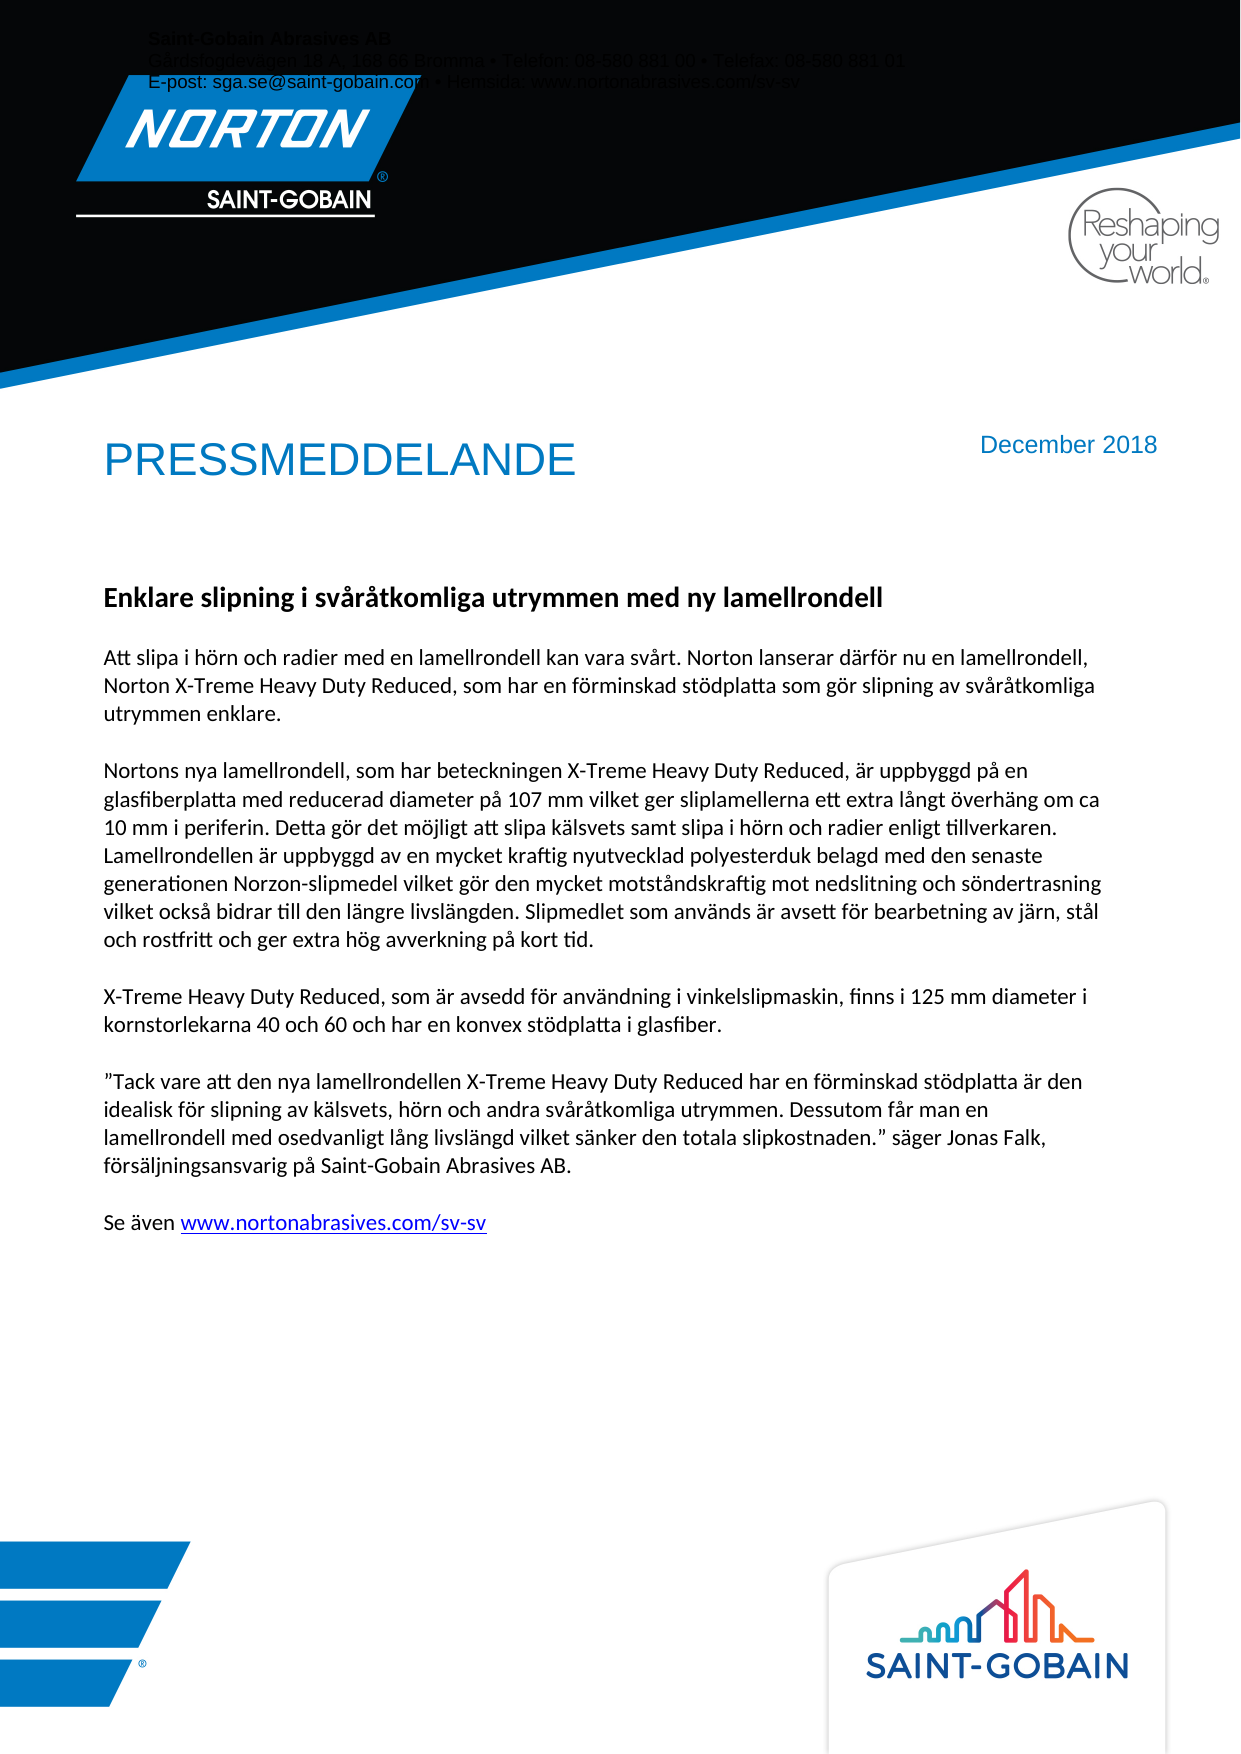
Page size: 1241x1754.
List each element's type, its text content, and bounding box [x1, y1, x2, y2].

text ”Tack vare att den nya lamellrondellen X-Treme Heavy Duty Reduced har en förminskad stödplatta är den idealisk för slipning av kälsvets, hörn och andra svåråtkomliga utrymmen. Dessutom får man en lamellrondell med osedvanligt lång livslängd vilket sänker den totala slipkostnaden.” säger Jonas Falk, försäljningsansvarig på Saint-Gobain Abrasives AB. [103, 1067, 1107, 1179]
text Nortons nya lamellrondell, som har beteckningen X-Treme Heavy Duty Reduced, är uppbyggd på en glasfiberplatta med reducerad diameter på 107 mm vilket ger sliplamellerna ett extra långt överhäng om ca 10 mm i periferin. Detta gör det möjligt att slipa kälsvets samt slipa i hörn och radier enligt tillverkaren. Lamellrondellen är uppbyggd av en mycket kraftig nyutvecklad polyesterduk belagd med den senaste generationen Norzon-slipmedel vilket gör den mycket motståndskraftig mot nedslitning och söndertrasning vilket också bidrar till den längre livslängden. Slipmedlet som används är avsett för bearbetning av järn, stål och rostfritt och ger extra hög avverkning på kort tid. [103, 757, 1107, 953]
text Se även www.nortonabrasives.com/sv-sv [103, 1208, 1107, 1236]
text PRESSMEDDELANDE [103, 432, 1107, 485]
text X-Treme Heavy Duty Reduced, som är avsedd för användning i vinkelslipmaskin, finns i 125 mm diameter i kornstorlekarna 40 och 60 och har en konvex stödplatta i glasfiber. [103, 982, 1107, 1038]
text Enklare slipning i svåråtkomliga utrymmen med ny lamellrondell [103, 579, 1107, 614]
picture [0, 0, 1241, 1754]
text Att slipa i hörn och radier med en lamellrondell kan vara svårt. Norton lanserar därför nu en lamellrondell, Norton X-Treme Heavy Duty Reduced, som har en förminskad stödplatta som gör slipning av svåråtkomliga utrymmen enklare. [103, 643, 1107, 727]
